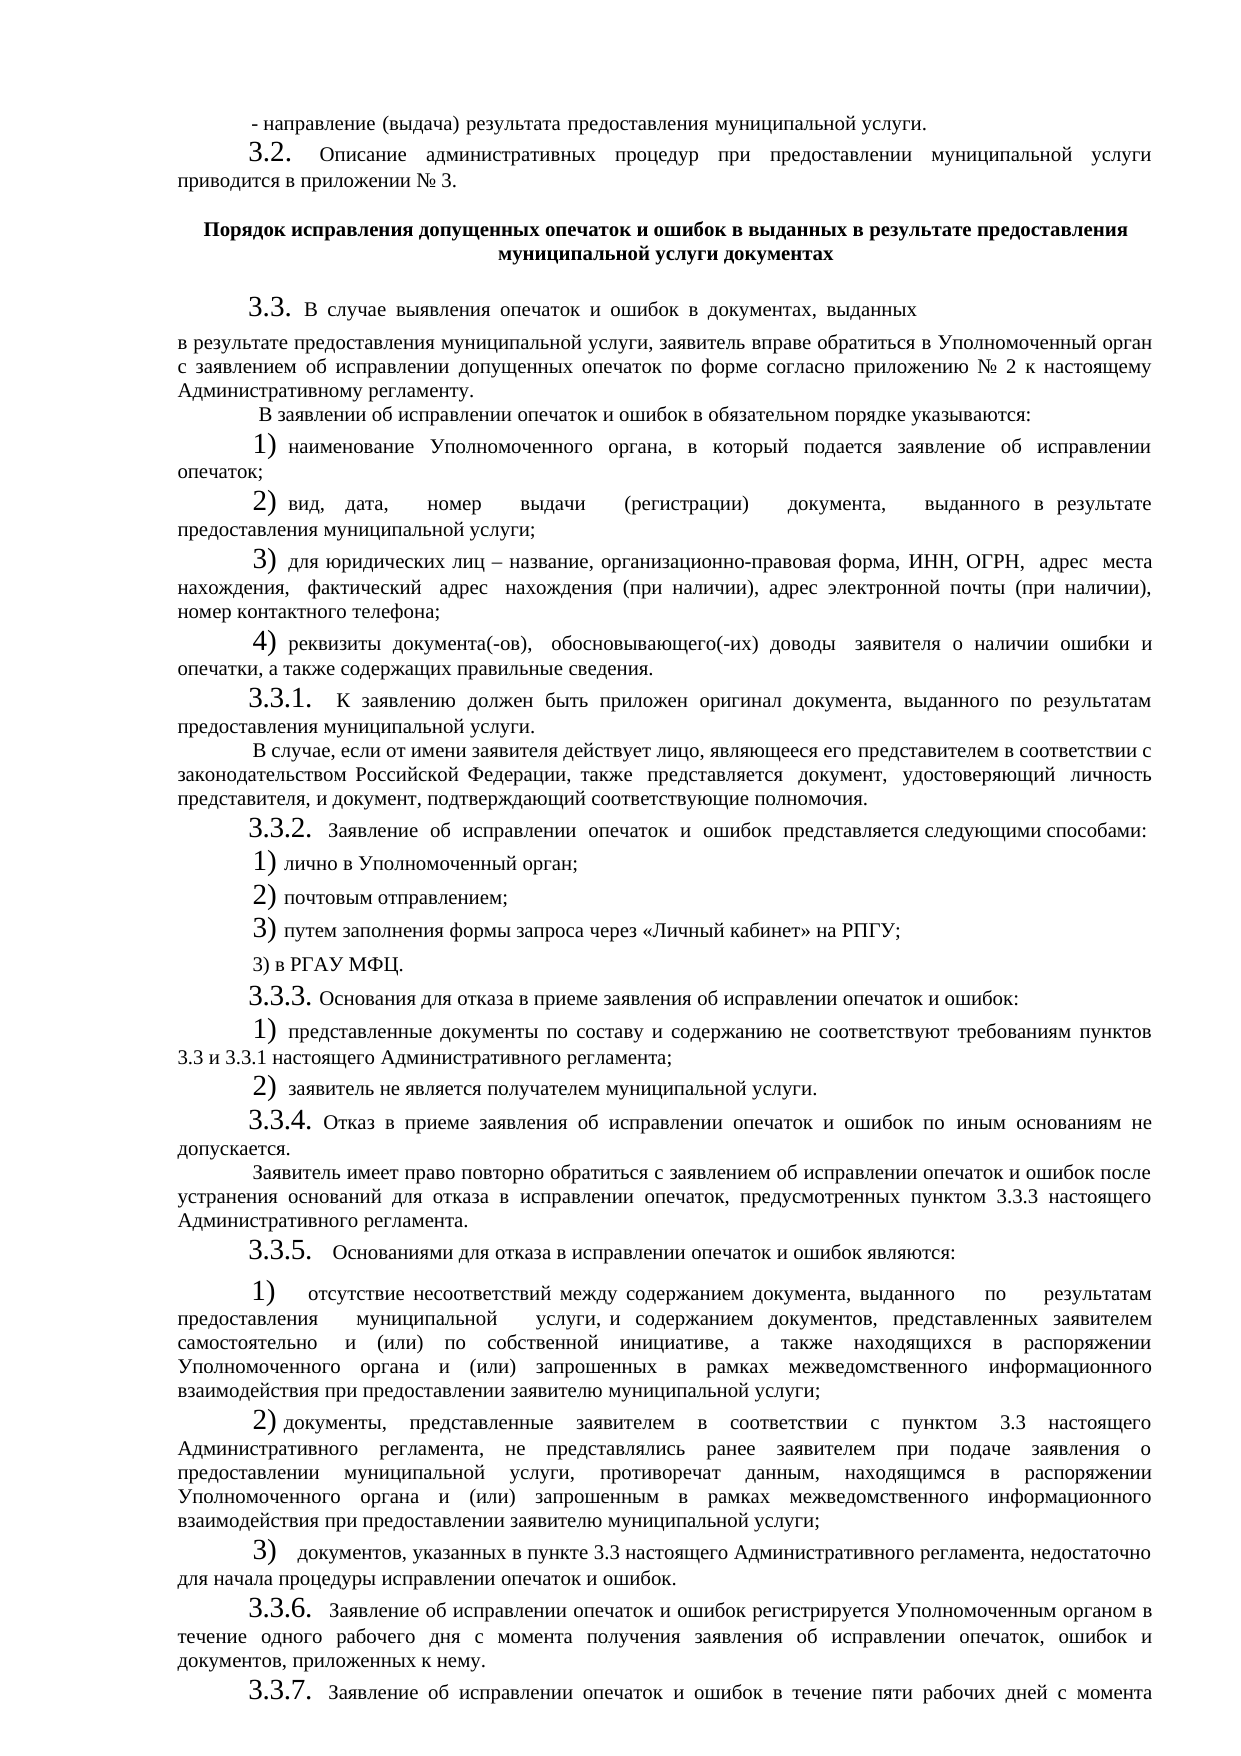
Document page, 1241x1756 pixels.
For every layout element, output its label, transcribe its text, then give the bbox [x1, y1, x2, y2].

list В случае выявления опечаток и ошибок в документах, выданных [248, 289, 1157, 323]
list К заявлению должен быть приложен оригинал документа, выданного по результатам предоставления муниципальной услуги. [177, 680, 1152, 738]
list документов, указанных в пункте 3.3 настоящего Административного регламента, недостаточно для начала процедуры исправлении опечаток и ошибок. [177, 1532, 1151, 1590]
list Заявление об исправлении опечаток и ошибок регистрируется Уполномоченным органом в течение одного рабочего дня с момента получения заявления об исправлении опечаток, ошибок и документов, приложенных к нему. [177, 1590, 1152, 1672]
list документы, представленные заявителем в соответствии с пунктом 3.3 настоящего Административного регламента, не представлялись ранее заявителем при подаче заявления о предоставлении муниципальной услуги, противоречат данным, находящимся в распоряжении Уполномоченного органа и (или) запрошенным в рамках межведомственного информационного взаимодействия при предоставлении заявителю муниципальной услуги; [177, 1402, 1152, 1532]
list Основаниями для отказа в исправлении опечаток и ошибок являются: [177, 1232, 1152, 1266]
list Основания для отказа в приеме заявления об исправлении опечаток и ошибок: [177, 978, 1152, 1011]
text в результате предоставления муниципальной услуги, заявитель вправе обратиться в Уполномоченный орган с заявлением об исправлении допущенных опечаток по форме согласно приложению № 2 к настоящему Административному регламенту. [177, 329, 1152, 402]
list вид, дата, номер выдачи (регистрации) документа, выданного в результате предоставления муниципальной услуги; [177, 483, 1152, 541]
text В случае, если от имени заявителя действует лицо, являющееся его представителем в соответствии с законодательством Российской Федерации, также представляется документ, удостоверяющий личность представителя, и документ, подтверждающий соответствующие полномочия. [177, 738, 1152, 810]
list Отказ в приеме заявления об исправлении опечаток и ошибок по иным основаниям не допускается. [177, 1102, 1152, 1160]
list путем заполнения формы запроса через «Личный кабинет» на РПГУ; [252, 911, 1169, 944]
list почтовым отправлением; [252, 877, 1169, 911]
subtitle Порядок исправления допущенных опечаток и ошибок в выданных в результате предоставления муниципальной услуги документах [162, 216, 1169, 264]
list реквизиты документа(-ов), обосновывающего(-их) доводы заявителя о наличии ошибки и опечатки, а также содержащих правильные сведения. [177, 623, 1152, 680]
text В заявлении об исправлении опечаток и ошибок в обязательном порядке указываются: [177, 402, 1152, 426]
list Заявление об исправлении опечаток и ошибок представляется следующими способами: [177, 810, 1152, 844]
list отсутствие несоответствий между содержанием документа, выданного по результатам предоставления муниципальной услуги, и содержанием документов, представленных заявителем самостоятельно и (или) по собственной инициативе, а также находящихся в распоряжении Уполномоченного органа и (или) запрошенных в рамках межведомственного информационного взаимодействия при предоставлении заявителю муниципальной услуги; [177, 1273, 1152, 1402]
list заявитель не является получателем муниципальной услуги. [252, 1069, 1169, 1102]
list для юридических лиц – название, организационно-правовая форма, ИНН, ОГРН, адрес места нахождения, фактический адрес нахождения (при наличии), адрес электронной почты (при наличии), номер контактного телефона; [177, 541, 1152, 623]
text 3) в РГАУ МФЦ. [252, 944, 1169, 978]
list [177, 1672, 1152, 1705]
list лично в Уполномоченный орган; [252, 844, 1169, 877]
list наименование Уполномоченного органа, в который подается заявление об исправлении опечаток; [177, 426, 1152, 483]
list Описание административных процедур при предоставлении муниципальной услуги приводится в приложении № 3. [177, 134, 1152, 192]
list - направление (выдача) результата предоставления муниципальной услуги. [251, 110, 1152, 134]
text Заявитель имеет право повторно обратиться с заявлением об исправлении опечаток и ошибок после устранения оснований для отказа в исправлении опечаток, предусмотренных пунктом 3.3.3 настоящего Административного регламента. [177, 1160, 1151, 1232]
list представленные документы по составу и содержанию не соответствуют требованиям пунктов 3.3 и 3.3.1 настоящего Административного регламента; [177, 1011, 1152, 1069]
